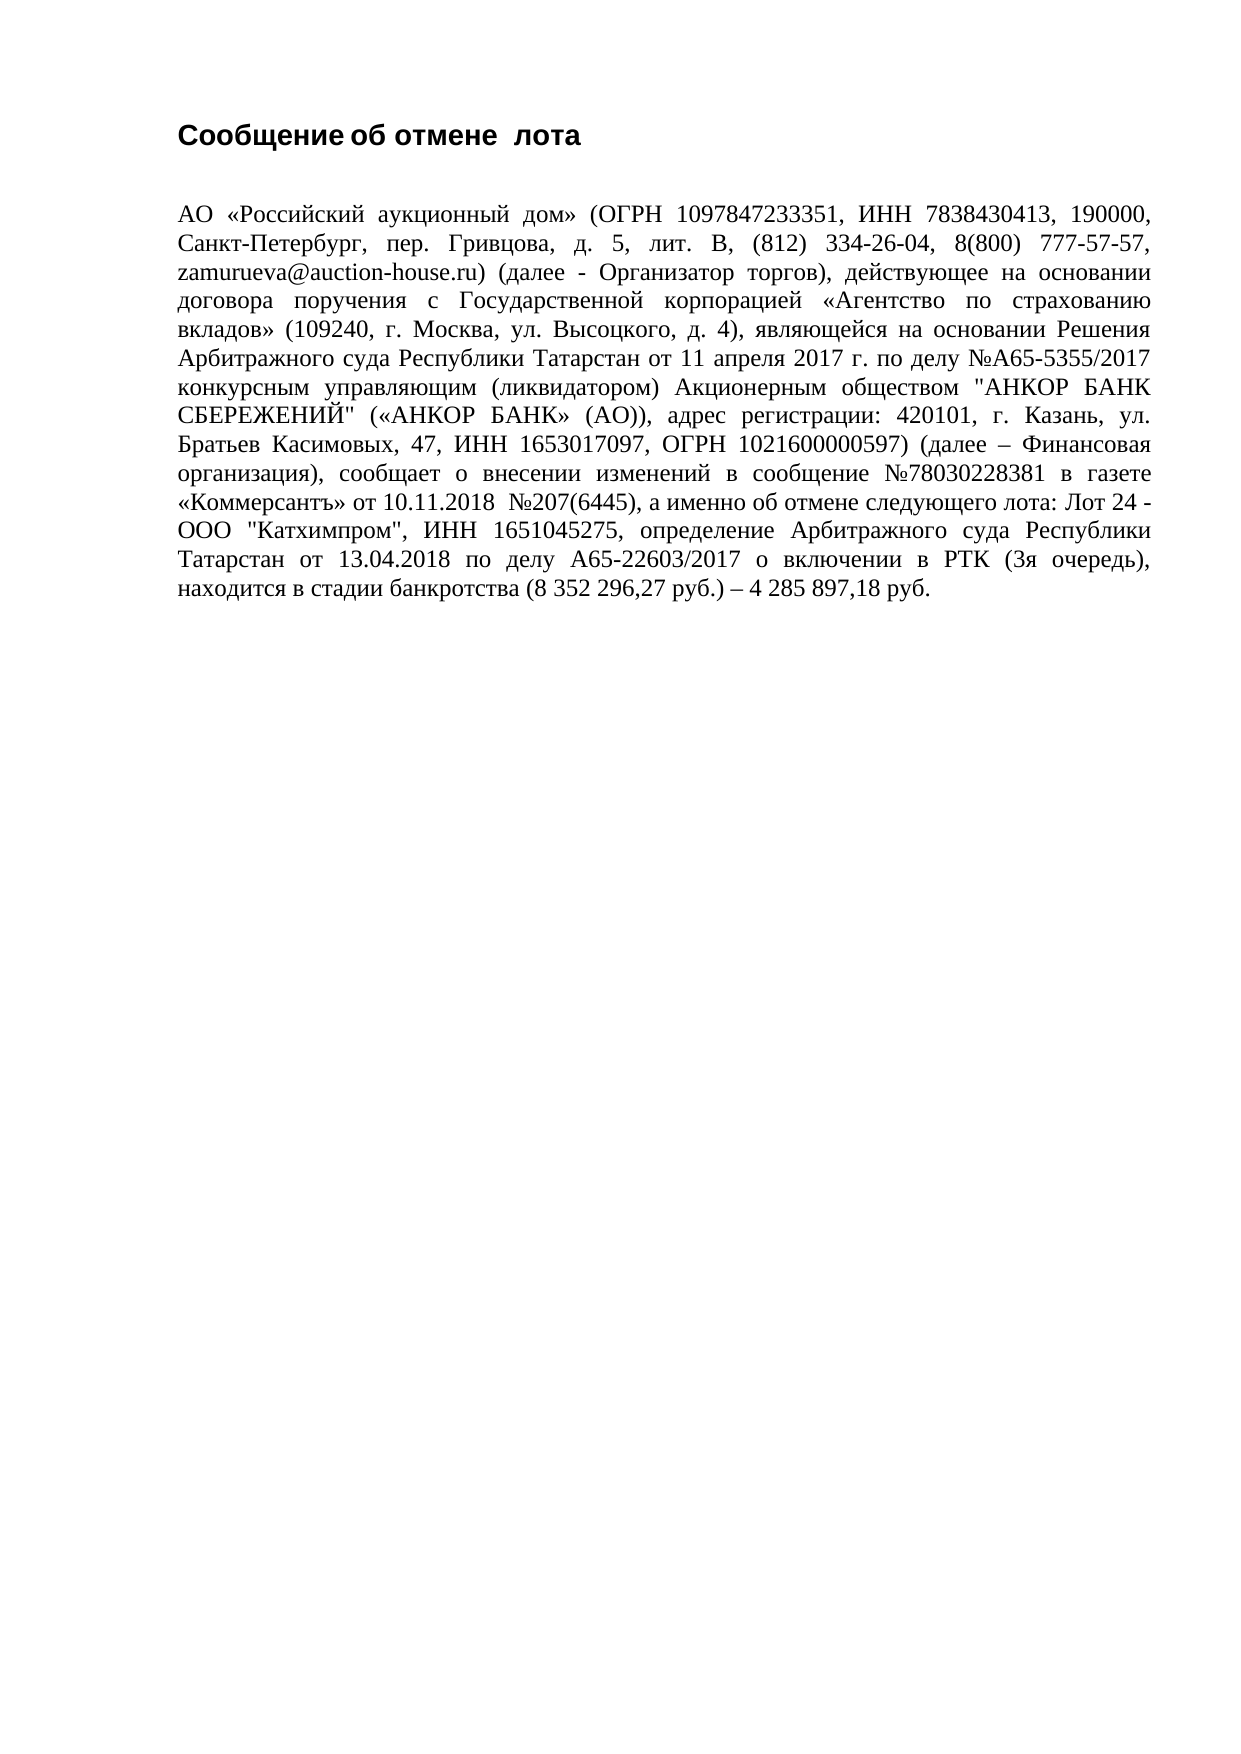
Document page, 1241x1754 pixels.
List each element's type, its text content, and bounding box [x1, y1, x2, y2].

text АО «Российский аукционный дом» (ОГРН 1097847233351, ИНН 7838430413, 190000, Санкт-Петербург, пер. Гривцова, д. 5, лит. В, (812) 334-26-04, 8(800) 777-57-57, zamurueva@auction-house.ru) (далее - Организатор торгов), действующее на основании договора поручения с Государственной корпорацией «Агентство по страхованию вкладов» (109240, г. Москва, ул. Высоцкого, д. 4), являющейся на основании Решения Арбитражного суда Республики Татарстан от 11 апреля 2017 г. по делу №А65-5355/2017 конкурсным управляющим (ликвидатором) Акционерным обществом "АНКОР БАНК СБЕРЕЖЕНИЙ" («АНКОР БАНК» (АО)), адрес регистрации: 420101, г. Казань, ул. Братьев Касимовых, 47, ИНН 1653017097, ОГРН 1021600000597) (далее – Финансовая организация), сообщает о внесении изменений в сообщение №78030228381 в газете «Коммерсантъ» от 10.11.2018 №207(6445), а именно об отмене следующего лота: Лот 24 - ООО "Катхимпром", ИНН 1651045275, определение Арбитражного суда Республики Татарстан от 13.04.2018 по делу А65-22603/2017 о включении в РТК (3я очередь), находится в стадии банкротства (8 352 296,27 руб.) – 4 285 897,18 руб. [177, 199, 1152, 602]
text Сообщение об отмене лота [177, 118, 1152, 152]
